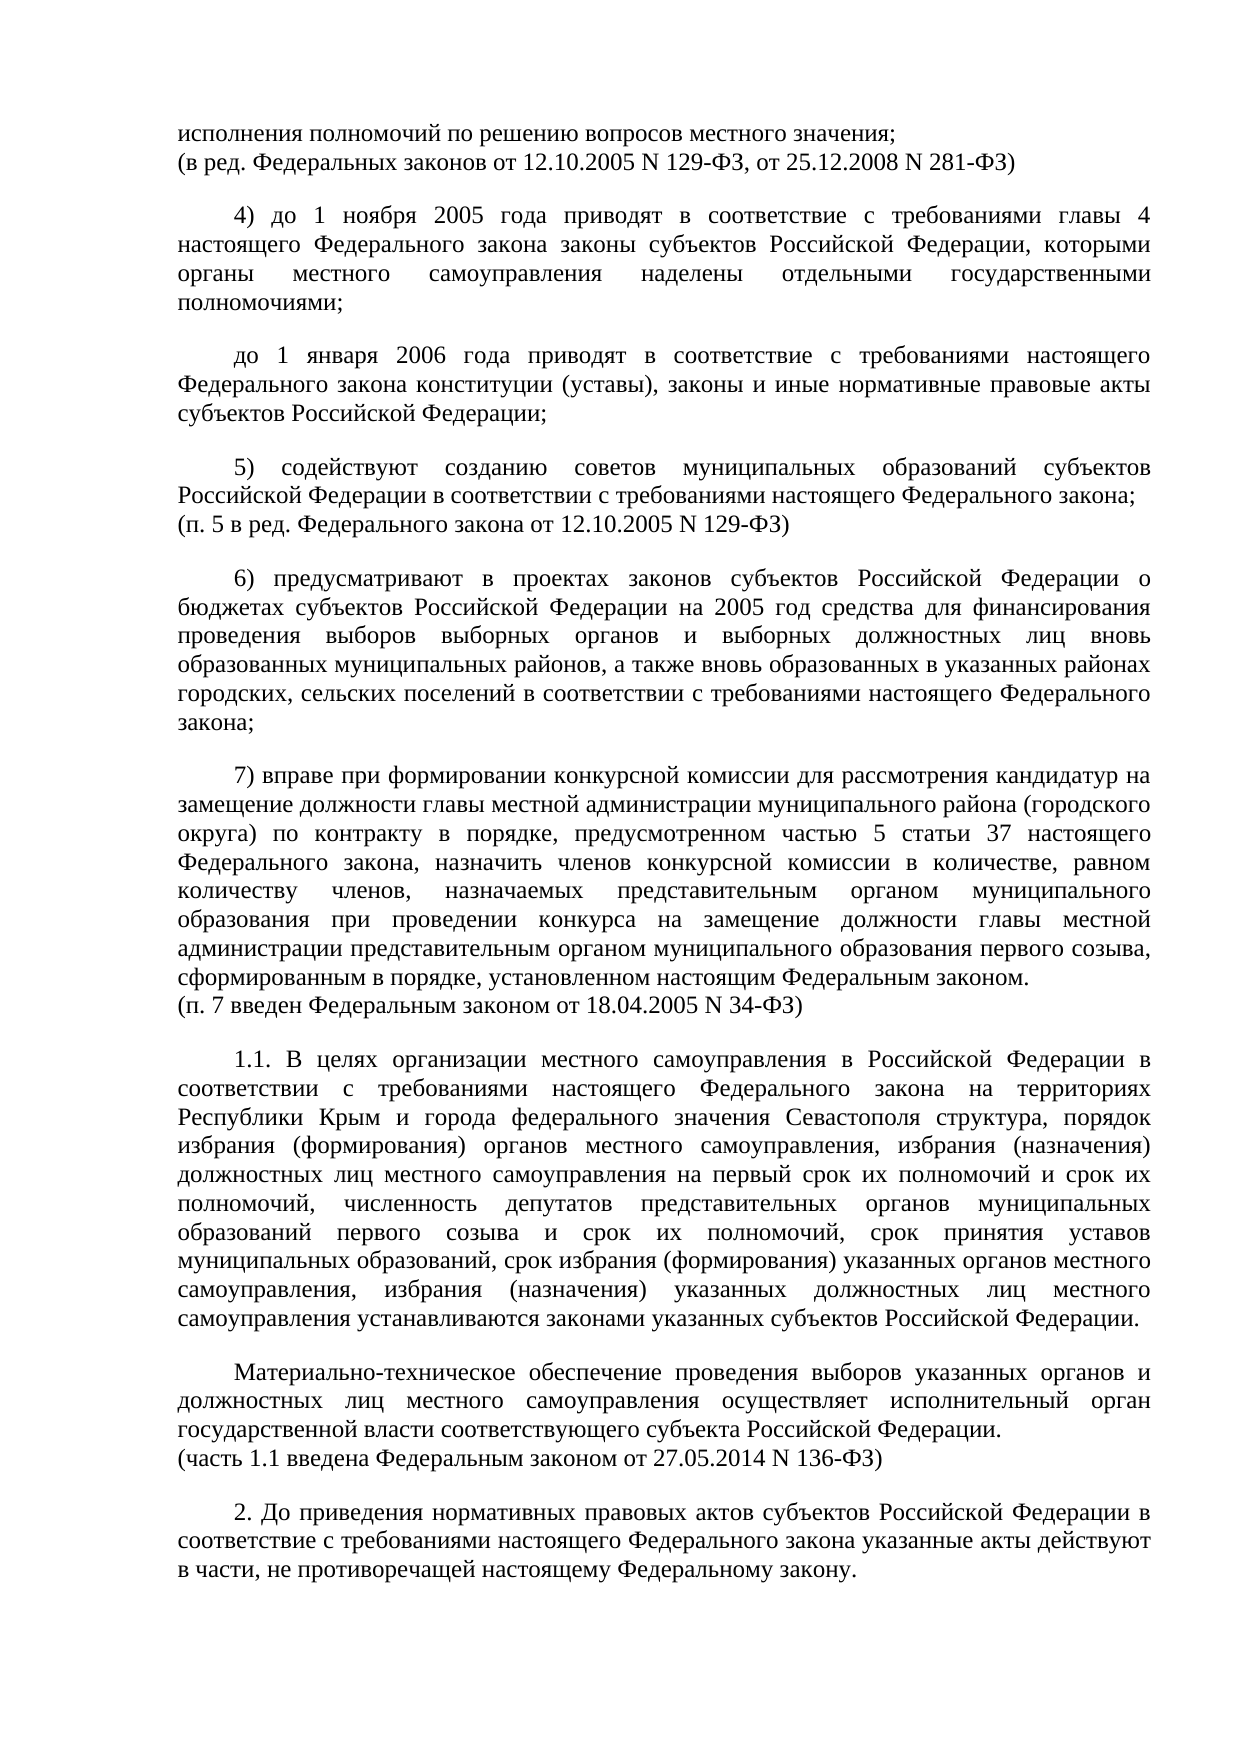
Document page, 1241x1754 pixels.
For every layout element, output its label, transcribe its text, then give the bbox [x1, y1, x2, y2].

text (п. 7 введен Федеральным законом от 18.04.2005 N 34-ФЗ) [177, 991, 1152, 1019]
text до 1 января 2006 года приводят в соответствие с требованиями настоящего Федерального закона конституции (уставы), законы и иные нормативные правовые акты субъектов Российской Федерации; [177, 341, 1152, 427]
text 2. До приведения нормативных правовых актов субъектов Российской Федерации в соответствие с требованиями настоящего Федерального закона указанные акты действуют в части, не противоречащей настоящему Федеральному закону. [177, 1497, 1152, 1583]
text Материально-техническое обеспечение проведения выборов указанных органов и должностных лиц местного самоуправления осуществляет исполнительный орган государственной власти соответствующего субъекта Российской Федерации. [177, 1357, 1152, 1443]
text 1.1. В целях организации местного самоуправления в Российской Федерации в соответствии с требованиями настоящего Федерального закона на территориях Республики Крым и города федерального значения Севастополя структура, порядок избрания (формирования) органов местного самоуправления, избрания (назначения) должностных лиц местного самоуправления на первый срок их полномочий и срок их полномочий, численность депутатов представительных органов муниципальных образований первого созыва и срок их полномочий, срок принятия уставов муниципальных образований, срок избрания (формирования) указанных органов местного самоуправления, избрания (назначения) указанных должностных лиц местного самоуправления устанавливаются законами указанных субъектов Российской Федерации. [177, 1044, 1152, 1332]
text (часть 1.1 введена Федеральным законом от 27.05.2014 N 136-ФЗ) [177, 1443, 1152, 1472]
text 6) предусматривают в проектах законов субъектов Российской Федерации о бюджетах субъектов Российской Федерации на 2005 год средства для финансирования проведения выборов выборных органов и выборных должностных лиц вновь образованных муниципальных районов, а также вновь образованных в указанных районах городских, сельских поселений в соответствии с требованиями настоящего Федерального закона; [177, 563, 1152, 736]
text 5) содействуют созданию советов муниципальных образований субъектов Российской Федерации в соответствии с требованиями настоящего Федерального закона; [177, 452, 1152, 509]
text 7) вправе при формировании конкурсной комиссии для рассмотрения кандидатур на замещение должности главы местной администрации муниципального района (городского округа) по контракту в порядке, предусмотренном частью 5 статьи 37 настоящего Федерального закона, назначить членов конкурсной комиссии в количестве, равном количеству членов, назначаемых представительным органом муниципального образования при проведении конкурса на замещение должности главы местной администрации представительным органом муниципального образования первого созыва, сформированным в порядке, установленном настоящим Федеральным законом. [177, 761, 1152, 991]
text (в ред. Федеральных законов от 12.10.2005 N 129-ФЗ, от 25.12.2008 N 281-ФЗ) [177, 147, 1152, 176]
text (п. 5 в ред. Федерального закона от 12.10.2005 N 129-ФЗ) [177, 509, 1152, 538]
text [177, 118, 1152, 147]
text 4) до 1 ноября 2005 года приводят в соответствие с требованиями главы 4 настоящего Федерального закона законы субъектов Российской Федерации, которыми органы местного самоуправления наделены отдельными государственными полномочиями; [177, 201, 1152, 316]
